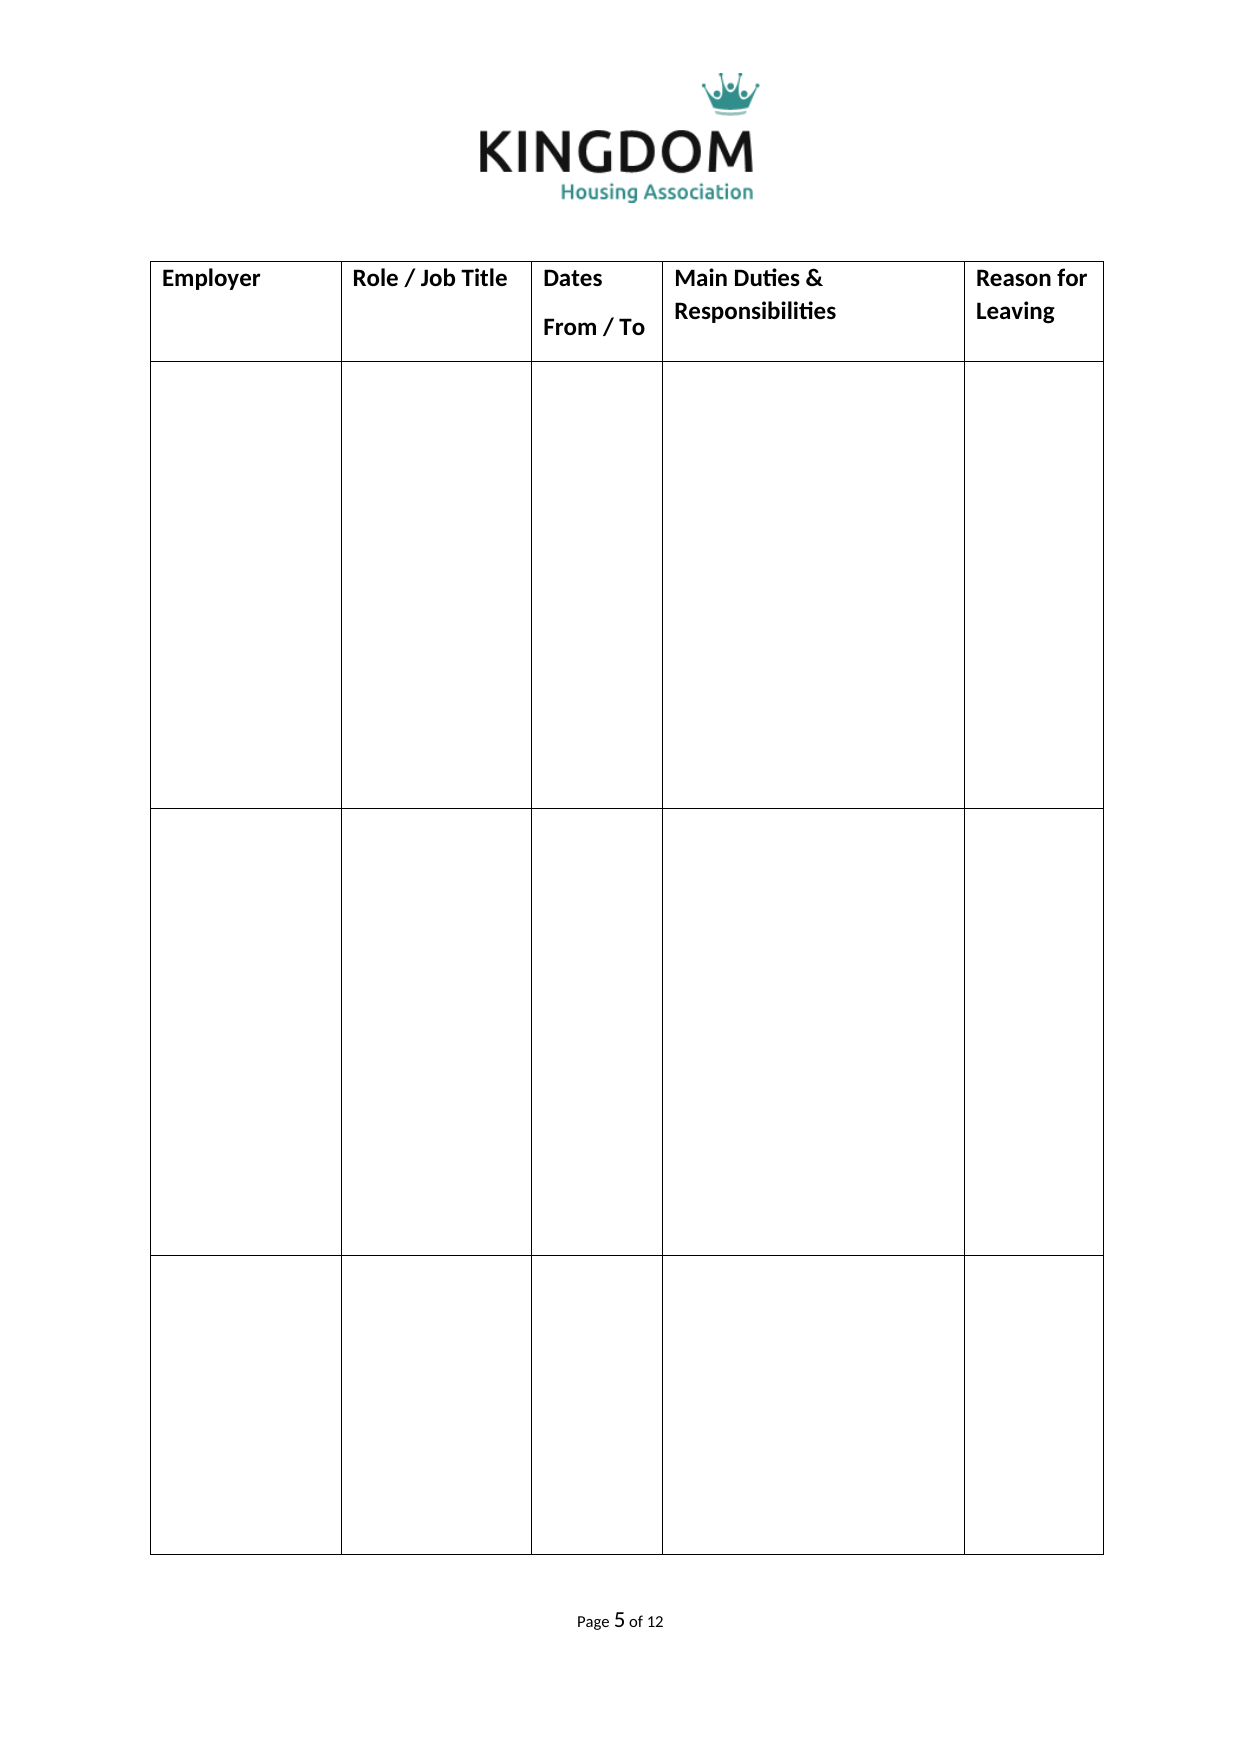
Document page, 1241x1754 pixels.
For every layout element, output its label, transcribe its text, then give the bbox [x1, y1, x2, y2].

table_cell [663, 362, 964, 808]
table_cell [532, 809, 662, 1255]
table_header Employer [151, 262, 341, 361]
table_header Dates From / To [532, 262, 662, 361]
table_cell [151, 809, 341, 1255]
table_cell [532, 1256, 662, 1554]
table_header Role / Job Title [342, 262, 531, 361]
picture [480, 73, 760, 203]
table_cell [965, 1256, 1103, 1554]
table_cell [532, 362, 662, 808]
table_header Main Duties & Responsibilities [663, 262, 964, 361]
table_cell [965, 809, 1103, 1255]
table_cell [965, 362, 1103, 808]
table_cell [342, 1256, 531, 1554]
table_cell [663, 1256, 964, 1554]
table_cell [663, 809, 964, 1255]
table_cell [342, 362, 531, 808]
table_cell [151, 1256, 341, 1554]
table_cell [151, 362, 341, 808]
table_cell [342, 809, 531, 1255]
table_header Reason for Leaving [965, 262, 1103, 361]
